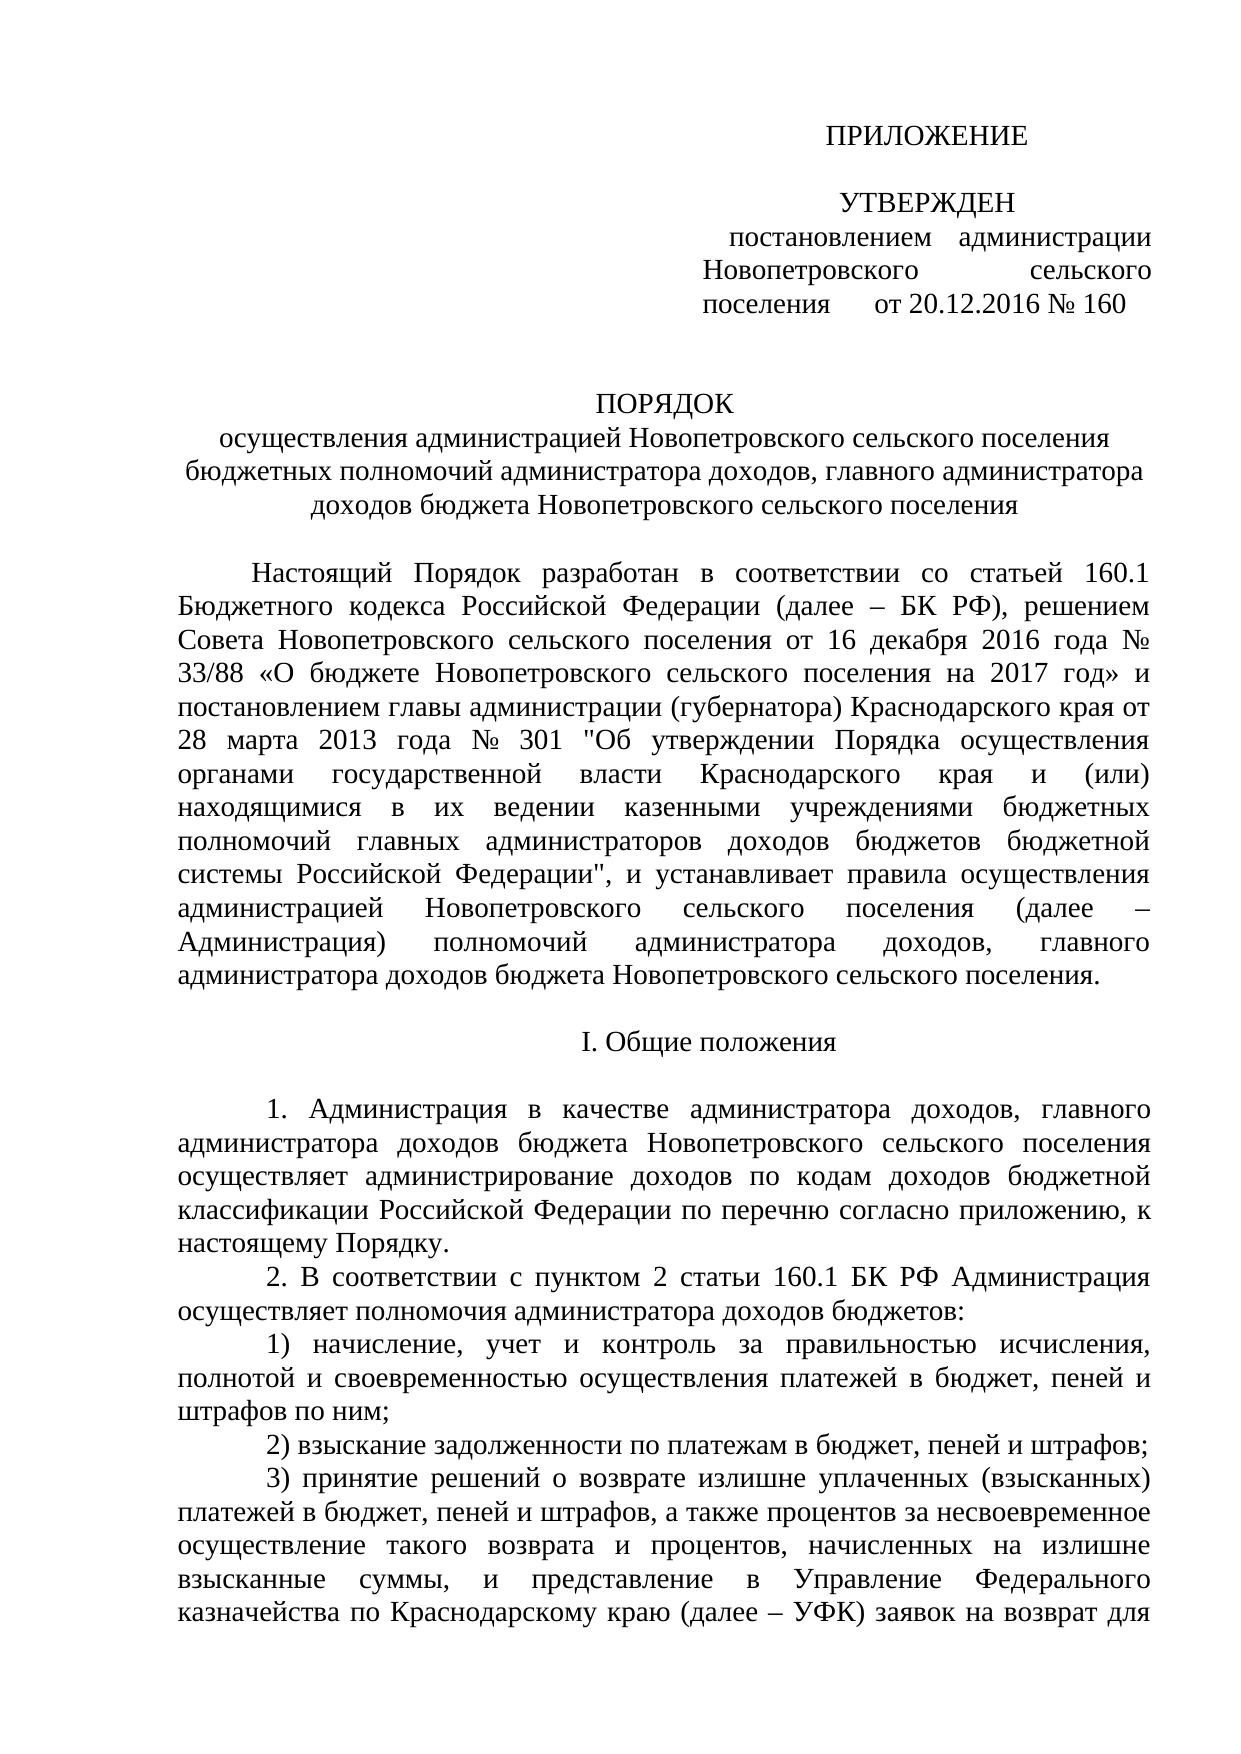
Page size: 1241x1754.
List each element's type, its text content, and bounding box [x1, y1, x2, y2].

text 2) взыскание задолженности по платежам в бюджет, пеней и штрафов; [177, 1427, 1152, 1460]
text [177, 1460, 1152, 1628]
text Настоящий Порядок разработан в соответствии со статьей 160.1 Бюджетного кодекса Российской Федерации (далее – БК РФ), решением Совета Новопетровского сельского поселения от 16 декабря 2016 года № 33/88 «О бюджете Новопетровского сельского поселения на 2017 год» и постановлением главы администрации (губернатора) Краснодарского края от 28 марта 2013 года № 301 "Об утверждении Порядка осуществления органами государственной власти Краснодарского края и (или) находящимися в их ведении казенными учреждениями бюджетных полномочий главных администраторов доходов бюджетов бюджетной системы Российской Федерации", и устанавливает правила осуществления администрацией Новопетровского сельского поселения (далее – Администрация) полномочий администратора доходов, главного администратора доходов бюджета Новопетровского сельского поселения. [177, 555, 1151, 991]
text ПОРЯДОК [177, 386, 1152, 420]
text 1) начисление, учет и контроль за правильностью исчисления, полнотой и своевременностью осуществления платежей в бюджет, пеней и штрафов по ним; [177, 1326, 1152, 1427]
text УТВЕРЖДЕН [702, 185, 1152, 219]
text 1. Администрация в качестве администратора доходов, главного администратора доходов бюджета Новопетровского сельского поселения осуществляет администрирование доходов по кодам доходов бюджетной классификации Российской Федерации по перечню согласно приложению, к настоящему Порядку. [177, 1091, 1152, 1259]
text 2. В соответствии с пунктом 2 статьи 160.1 БК РФ Администрация осуществляет полномочия администратора доходов бюджетов: [177, 1259, 1152, 1326]
text осуществления администрацией Новопетровского сельского поселения бюджетных полномочий администратора доходов, главного администратора доходов бюджета Новопетровского сельского поселения [177, 420, 1152, 521]
text ПРИЛОЖЕНИЕ [702, 118, 1152, 152]
text I. Общие положения [266, 1024, 1152, 1058]
text постановлением администрации Новопетровского сельского поселения от 20.12.2016 № 160 [702, 219, 1152, 319]
